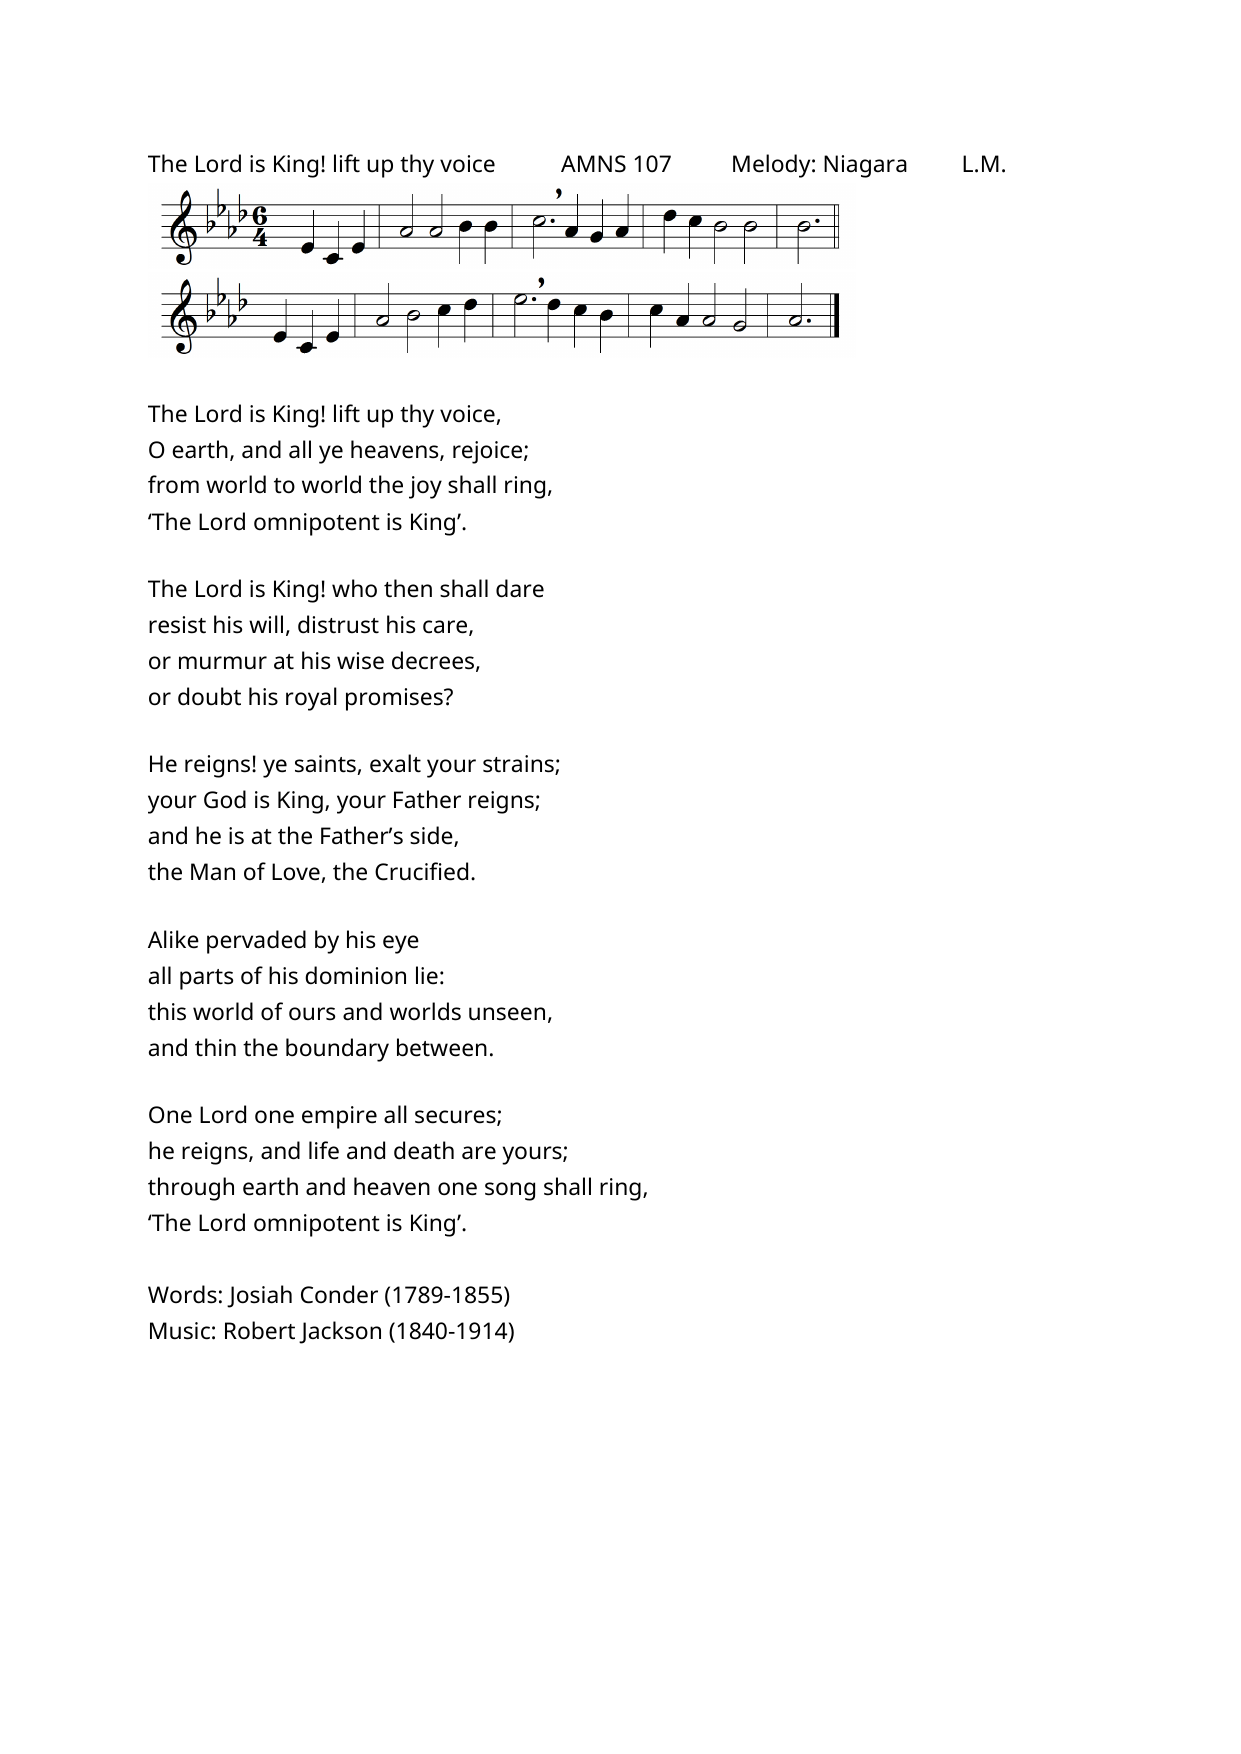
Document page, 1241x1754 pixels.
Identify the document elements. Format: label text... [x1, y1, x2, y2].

text Words: Josiah Conder (1789-1855) [148, 1279, 1093, 1310]
text The Lord is King! who then shall dare resist his will, distrust his care, or murmur at his wise decrees, or doubt his royal promises? [148, 573, 1093, 744]
picture [147, 272, 857, 358]
text The Lord is King! lift up thy voice AMNS 107 Melody: Niagara L.M. [148, 148, 1093, 179]
text He reigns! ye saints, exalt your strains; your God is King, your Father reigns; and he is at the Father’s side, the Man of Love, the Crucified. [148, 748, 1093, 920]
text One Lord one empire all secures; he reigns, and life and death are yours; through earth and heaven one song shall ring, ‘The Lord omnipotent is King’. [148, 1099, 1093, 1238]
text Alike pervaded by his eye all parts of his dominion lie: this world of ours and worlds unseen, and thin the boundary between. [148, 924, 1093, 1095]
picture [147, 183, 857, 269]
text The Lord is King! lift up thy voice, O earth, and all ye heavens, rejoice; from world to world the joy shall ring, ‘The Lord omnipotent is King’. [148, 398, 1093, 569]
text Music: Robert Jackson (1840-1914) [148, 1315, 1093, 1346]
